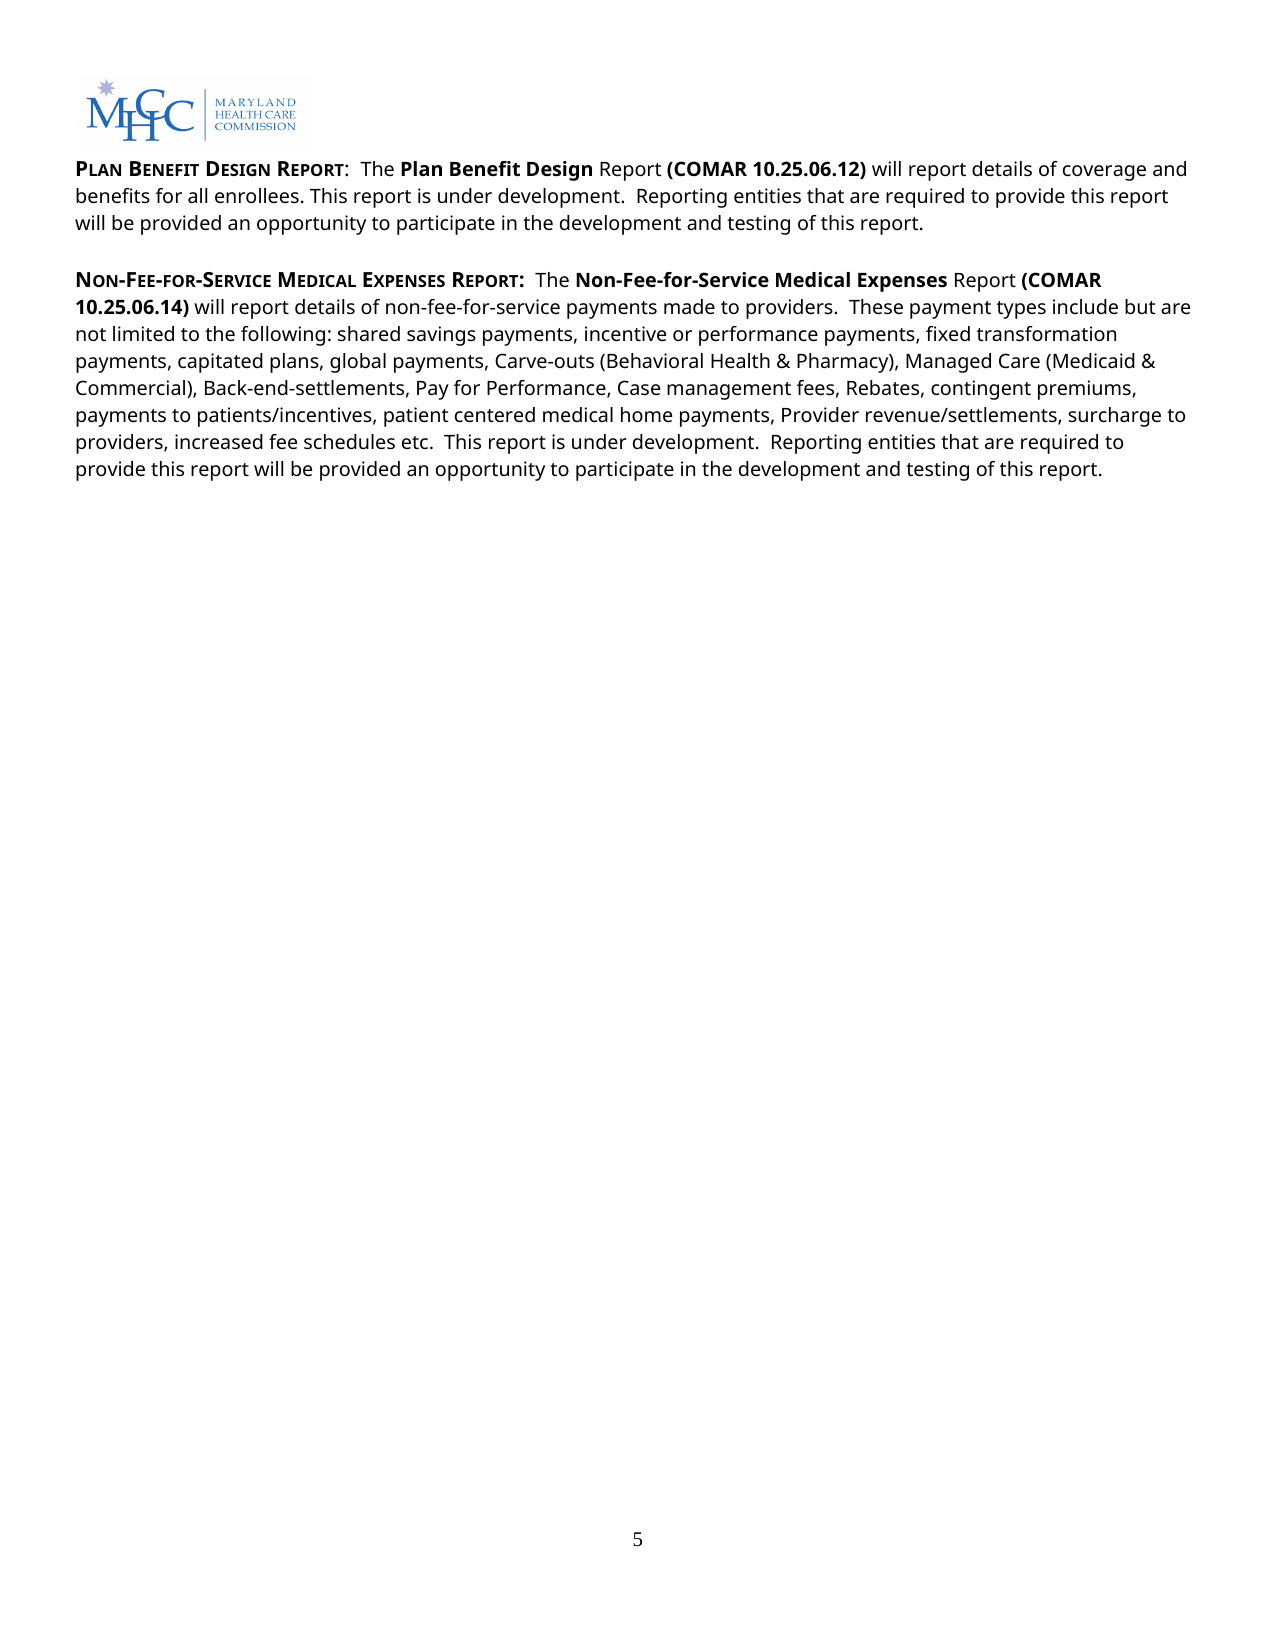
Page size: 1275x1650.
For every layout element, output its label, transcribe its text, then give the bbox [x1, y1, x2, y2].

text Non-Fee-for-Service Medical Expenses Report: The Non-Fee-for-Service Medical Expenses Report (COMAR 10.25.06.14) will report details of non-fee-for-service payments made to providers. These payment types include but are not limited to the following: shared savings payments, incentive or performance payments, fixed transformation payments, capitated plans, global payments, Carve-outs (Behavioral Health & Pharmacy), Managed Care (Medicaid & Commercial), Back-end-settlements, Pay for Performance, Case management fees, Rebates, contingent premiums, payments to patients/incentives, patient centered medical home payments, Provider revenue/settlements, surcharge to providers, increased fee schedules etc. This report is under development. Reporting entities that are required to provide this report will be provided an opportunity to participate in the development and testing of this report. [75, 265, 1200, 482]
text Plan Benefit Design Report: The Plan Benefit Design Report (COMAR 10.25.06.12) will report details of coverage and benefits for all enrollees. This report is under development. Reporting entities that are required to provide this report will be provided an opportunity to participate in the development and testing of this report. [75, 154, 1200, 237]
picture [75, 75, 314, 155]
